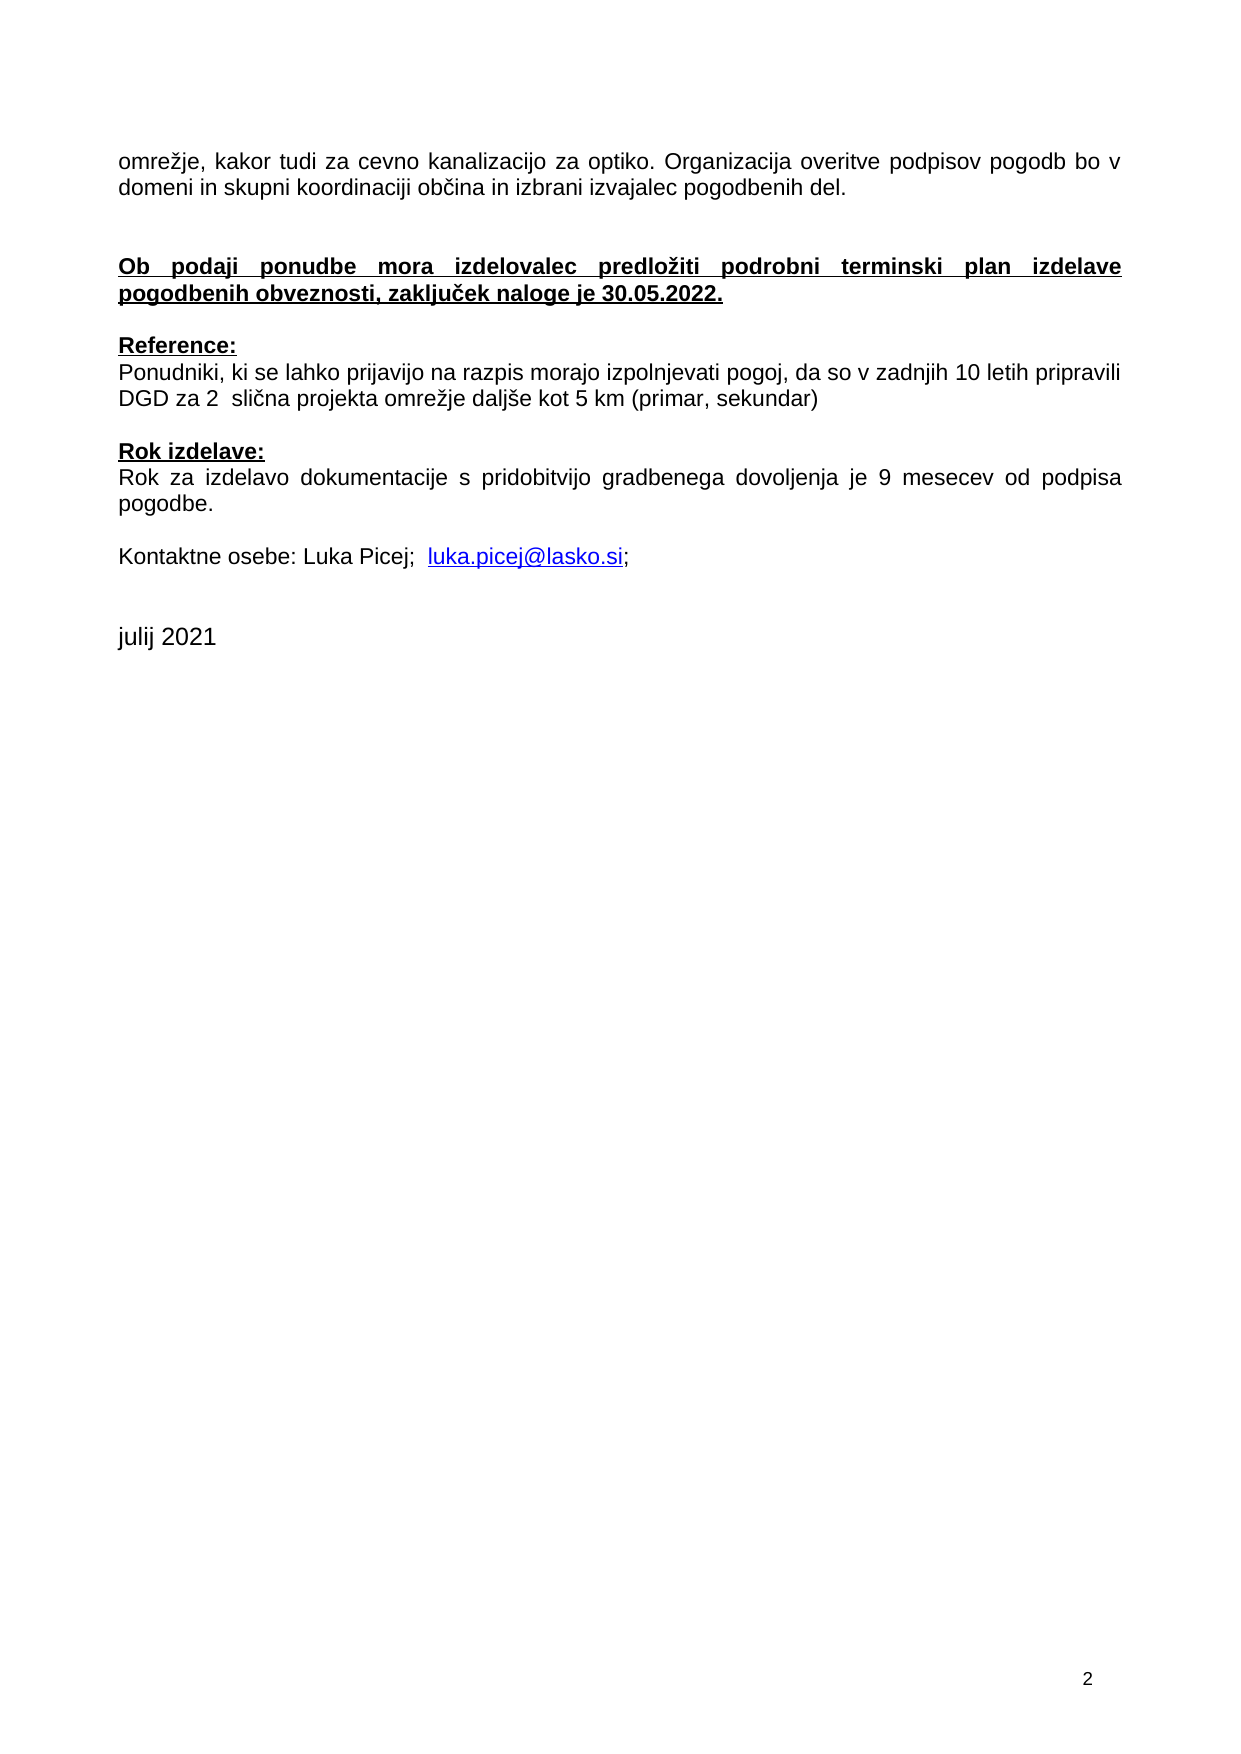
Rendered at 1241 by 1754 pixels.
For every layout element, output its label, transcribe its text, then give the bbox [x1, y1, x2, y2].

text julij 2021 [118, 622, 1122, 651]
text Ob podaji ponudbe mora izdelovalec predložiti podrobni terminski plan izdelave pogodbenih obveznosti, zaključek naloge je 30.05.2022. [118, 253, 1122, 276]
text Reference: [118, 332, 1122, 358]
text Rok za izdelavo dokumentacije s pridobitvijo gradbenega dovoljenja je 9 mesecev od podpisa pogodbe. [118, 464, 1122, 517]
text Ponudniki, ki se lahko prijavijo na razpis morajo izpolnjevati pogoj, da so v zadnjih 10 letih pripravili DGD za 2 slična projekta omrežje daljše kot 5 km (primar, sekundar) [118, 358, 1122, 411]
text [118, 148, 1122, 200]
text Kontaktne osebe: Luka Picej; luka.picej@lasko.si; [118, 543, 1122, 569]
text Rok izdelave: [118, 438, 1122, 464]
text Ob podaji ponudbe mora izdelovalec predložiti podrobni terminski plan izdelave pogodbenih obveznosti, zaključek naloge je 30.05.2022. [118, 277, 1122, 306]
